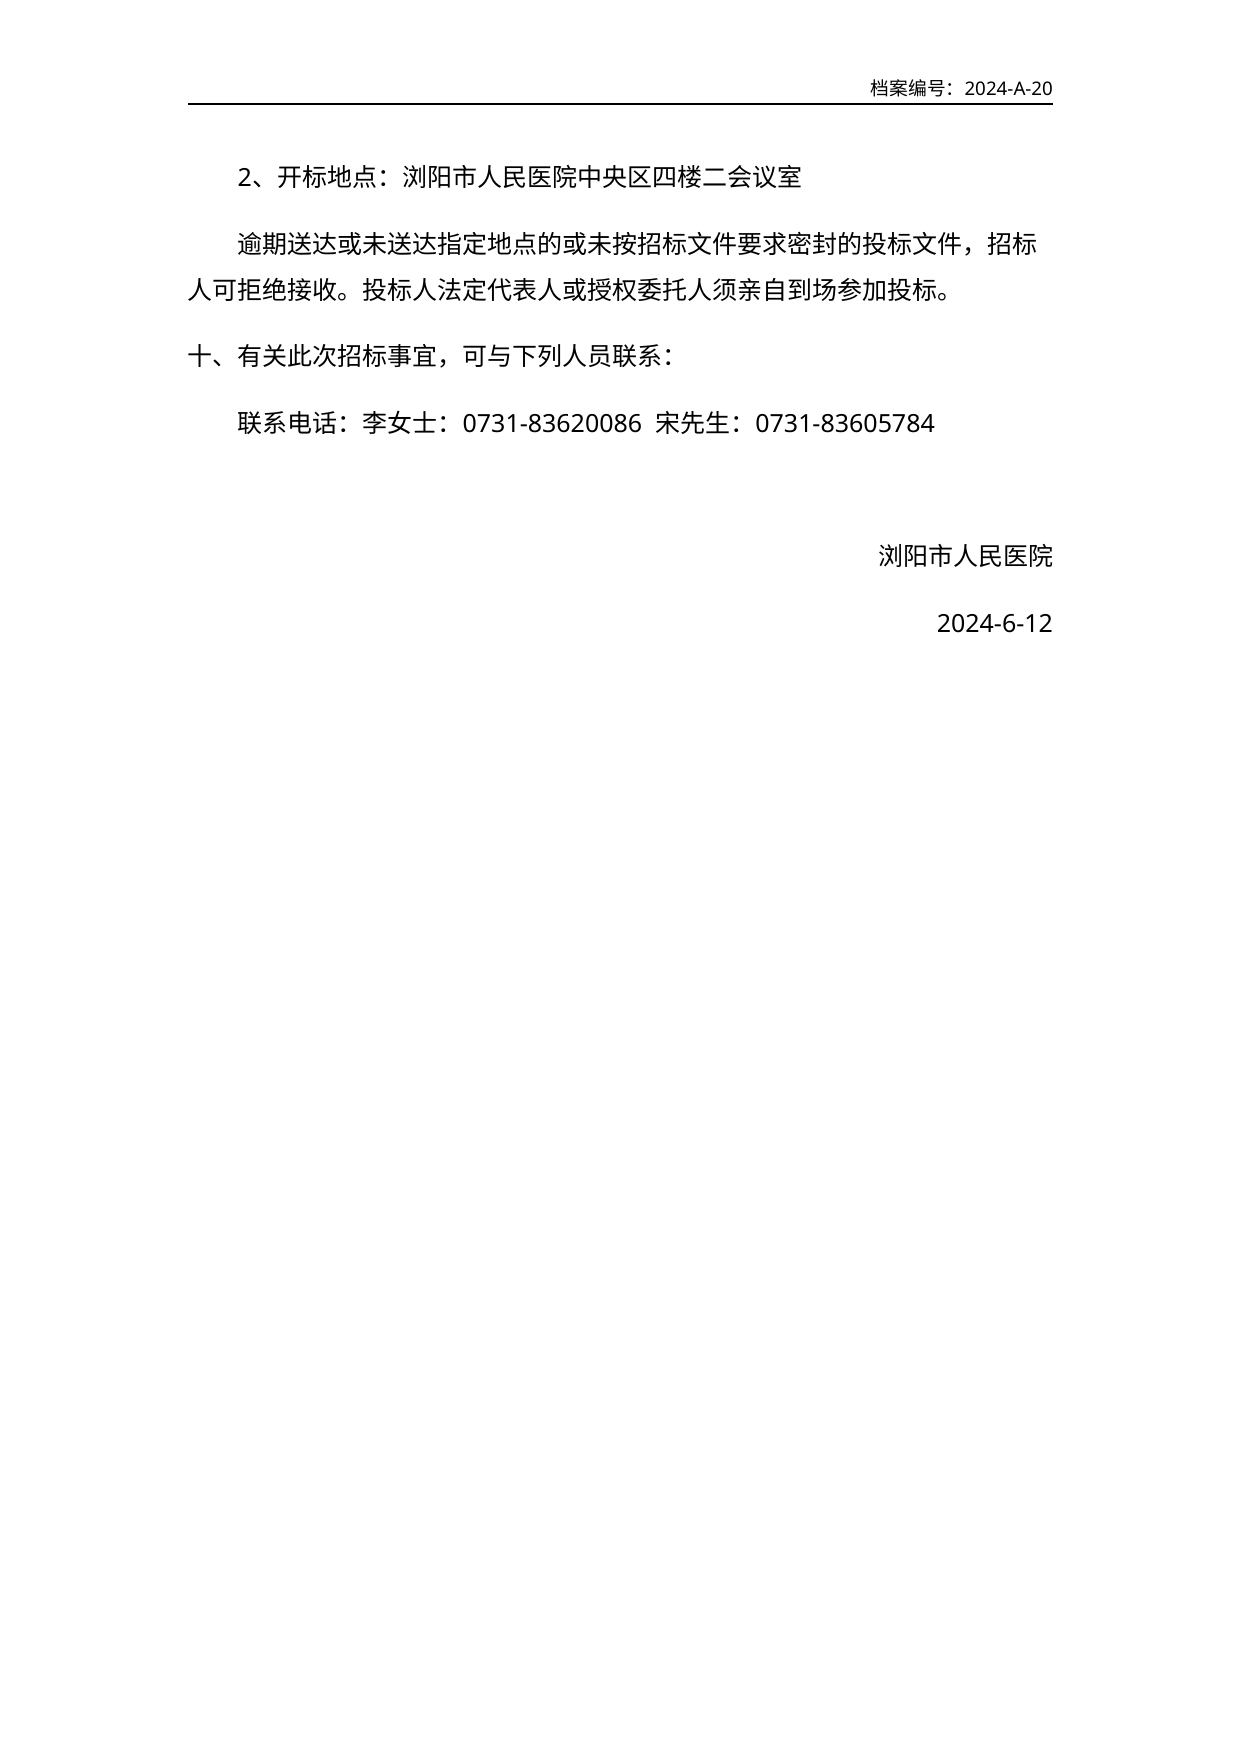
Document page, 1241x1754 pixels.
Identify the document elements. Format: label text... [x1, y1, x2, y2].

text 2024-6-12 [187, 596, 1053, 642]
text 十、有关此次招标事宜，可与下列人员联系： [187, 329, 1053, 375]
text 联系电话：李女士：0731-83620086 宋先生：0731-83605784 [187, 396, 1053, 442]
text 2、开标地点：浏阳市人民医院中央区四楼二会议室 [187, 150, 1053, 196]
text 逾期送达或未送达指定地点的或未按招标文件要求密封的投标文件，招标人可拒绝接收。投标人法定代表人或授权委托人须亲自到场参加投标。 [187, 217, 1053, 308]
text 浏阳市人民医院 [187, 529, 1053, 575]
